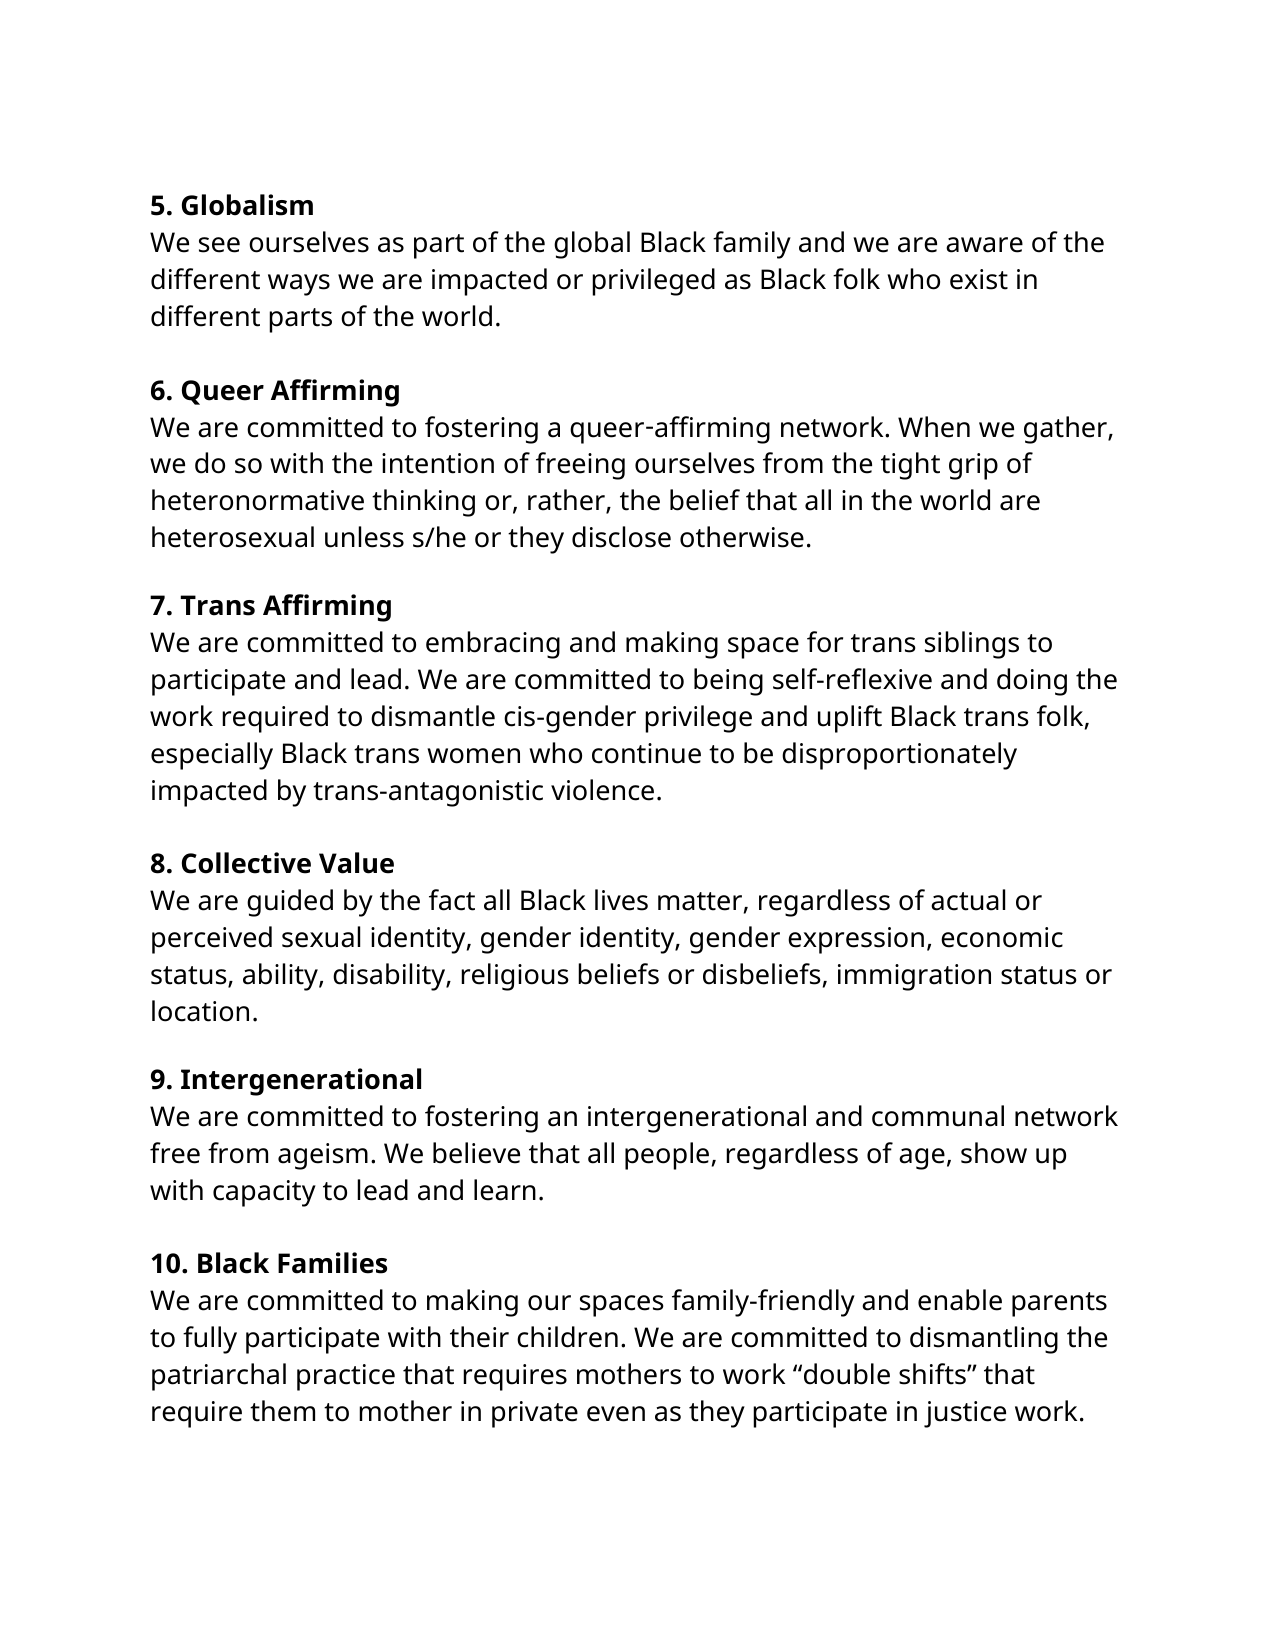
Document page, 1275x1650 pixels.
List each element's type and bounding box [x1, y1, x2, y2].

text [150, 150, 1125, 1466]
